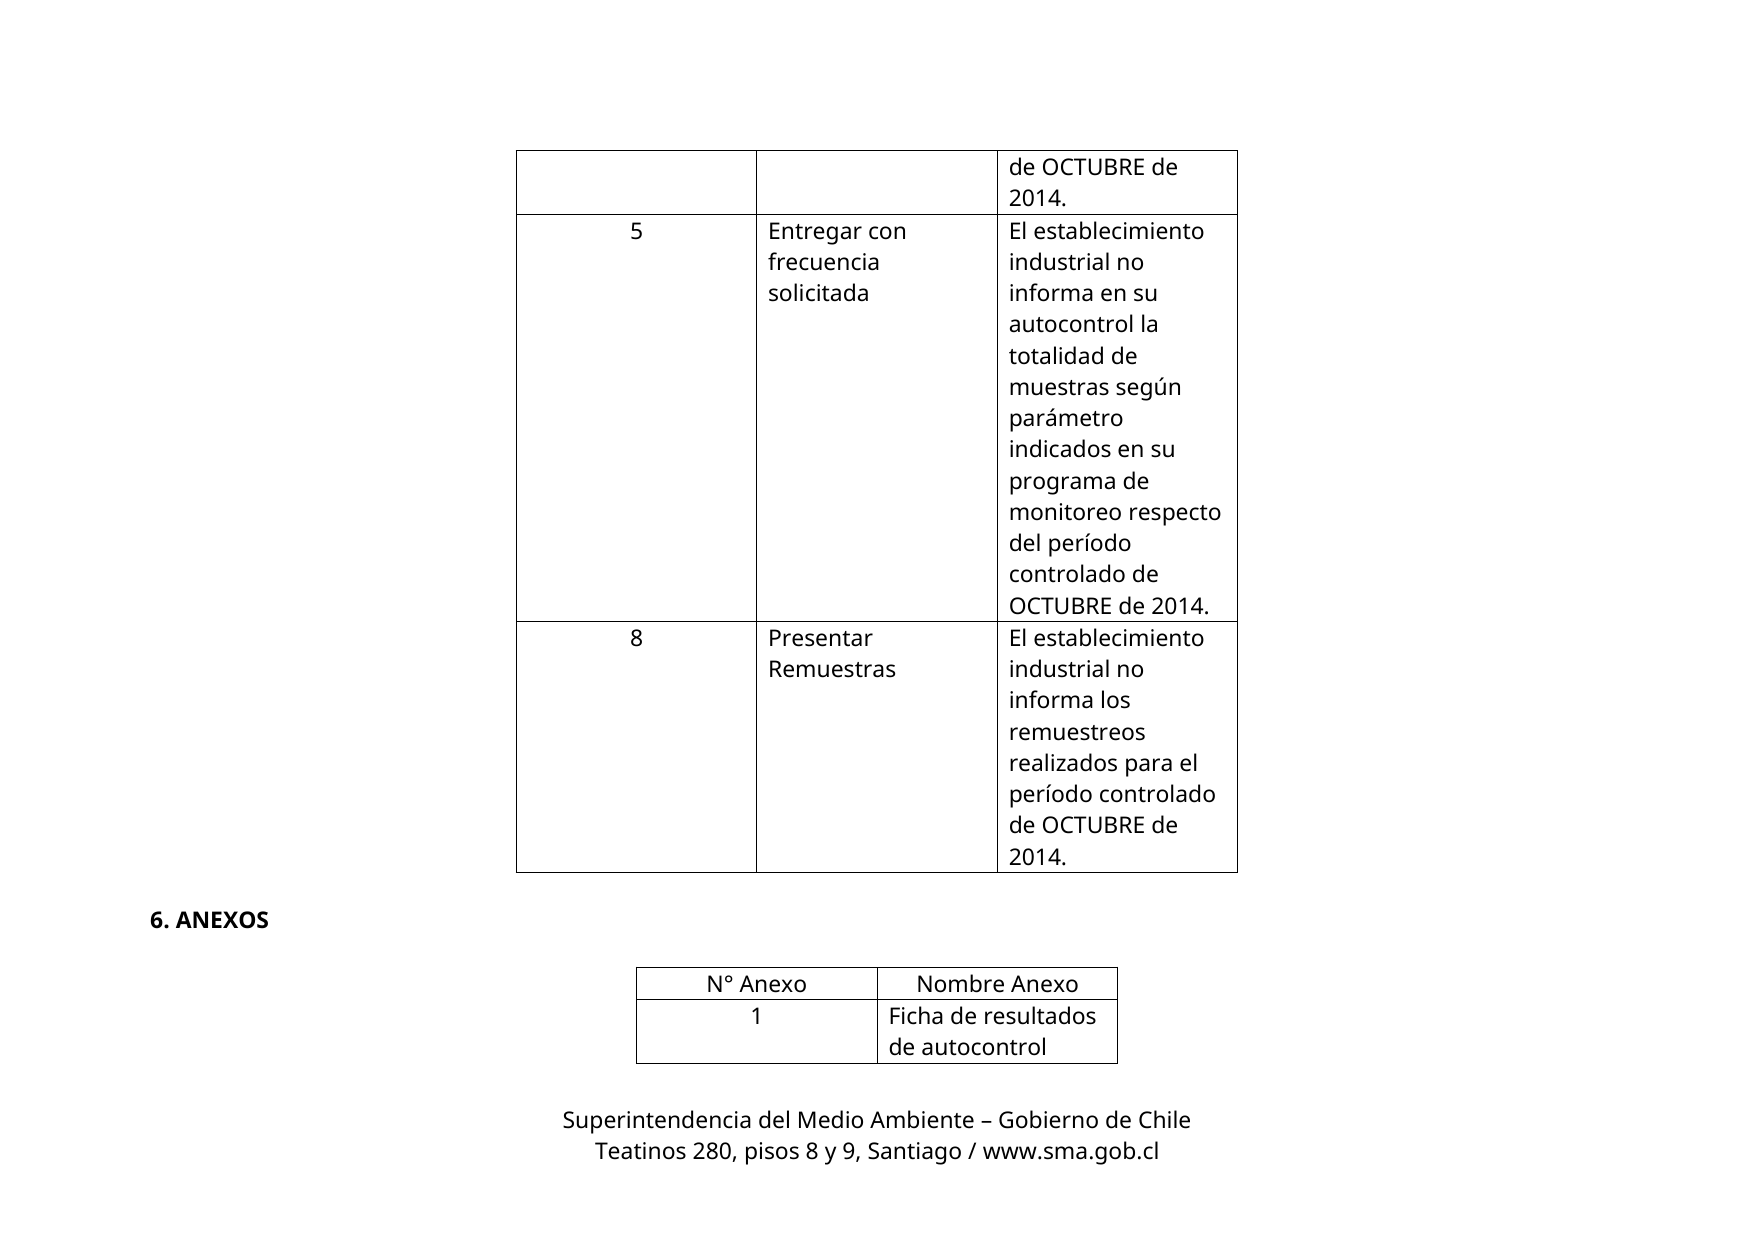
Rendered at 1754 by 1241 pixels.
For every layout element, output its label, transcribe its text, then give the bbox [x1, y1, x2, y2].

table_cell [998, 151, 1237, 213]
table_cell Entregar con frecuencia solicitada [757, 215, 997, 621]
table_cell 5 [517, 215, 756, 621]
table_cell Presentar Remuestras [757, 622, 997, 872]
table_cell 1 [637, 1000, 877, 1062]
table_header Nombre Anexo [878, 968, 1117, 999]
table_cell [878, 1000, 1117, 1062]
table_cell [757, 151, 997, 213]
table_cell El establecimiento industrial no informa en su autocontrol la totalidad de muestras según parámetro indicados en su programa de monitoreo respecto del período controlado de OCTUBRE de 2014. [998, 215, 1237, 621]
table_cell El establecimiento industrial no informa los remuestreos realizados para el período controlado de OCTUBRE de 2014. [998, 622, 1237, 872]
text 6. ANEXOS [150, 873, 1604, 935]
table_header N° Anexo [637, 968, 877, 999]
table_cell 3 [517, 151, 756, 213]
table_cell 8 [517, 622, 756, 872]
